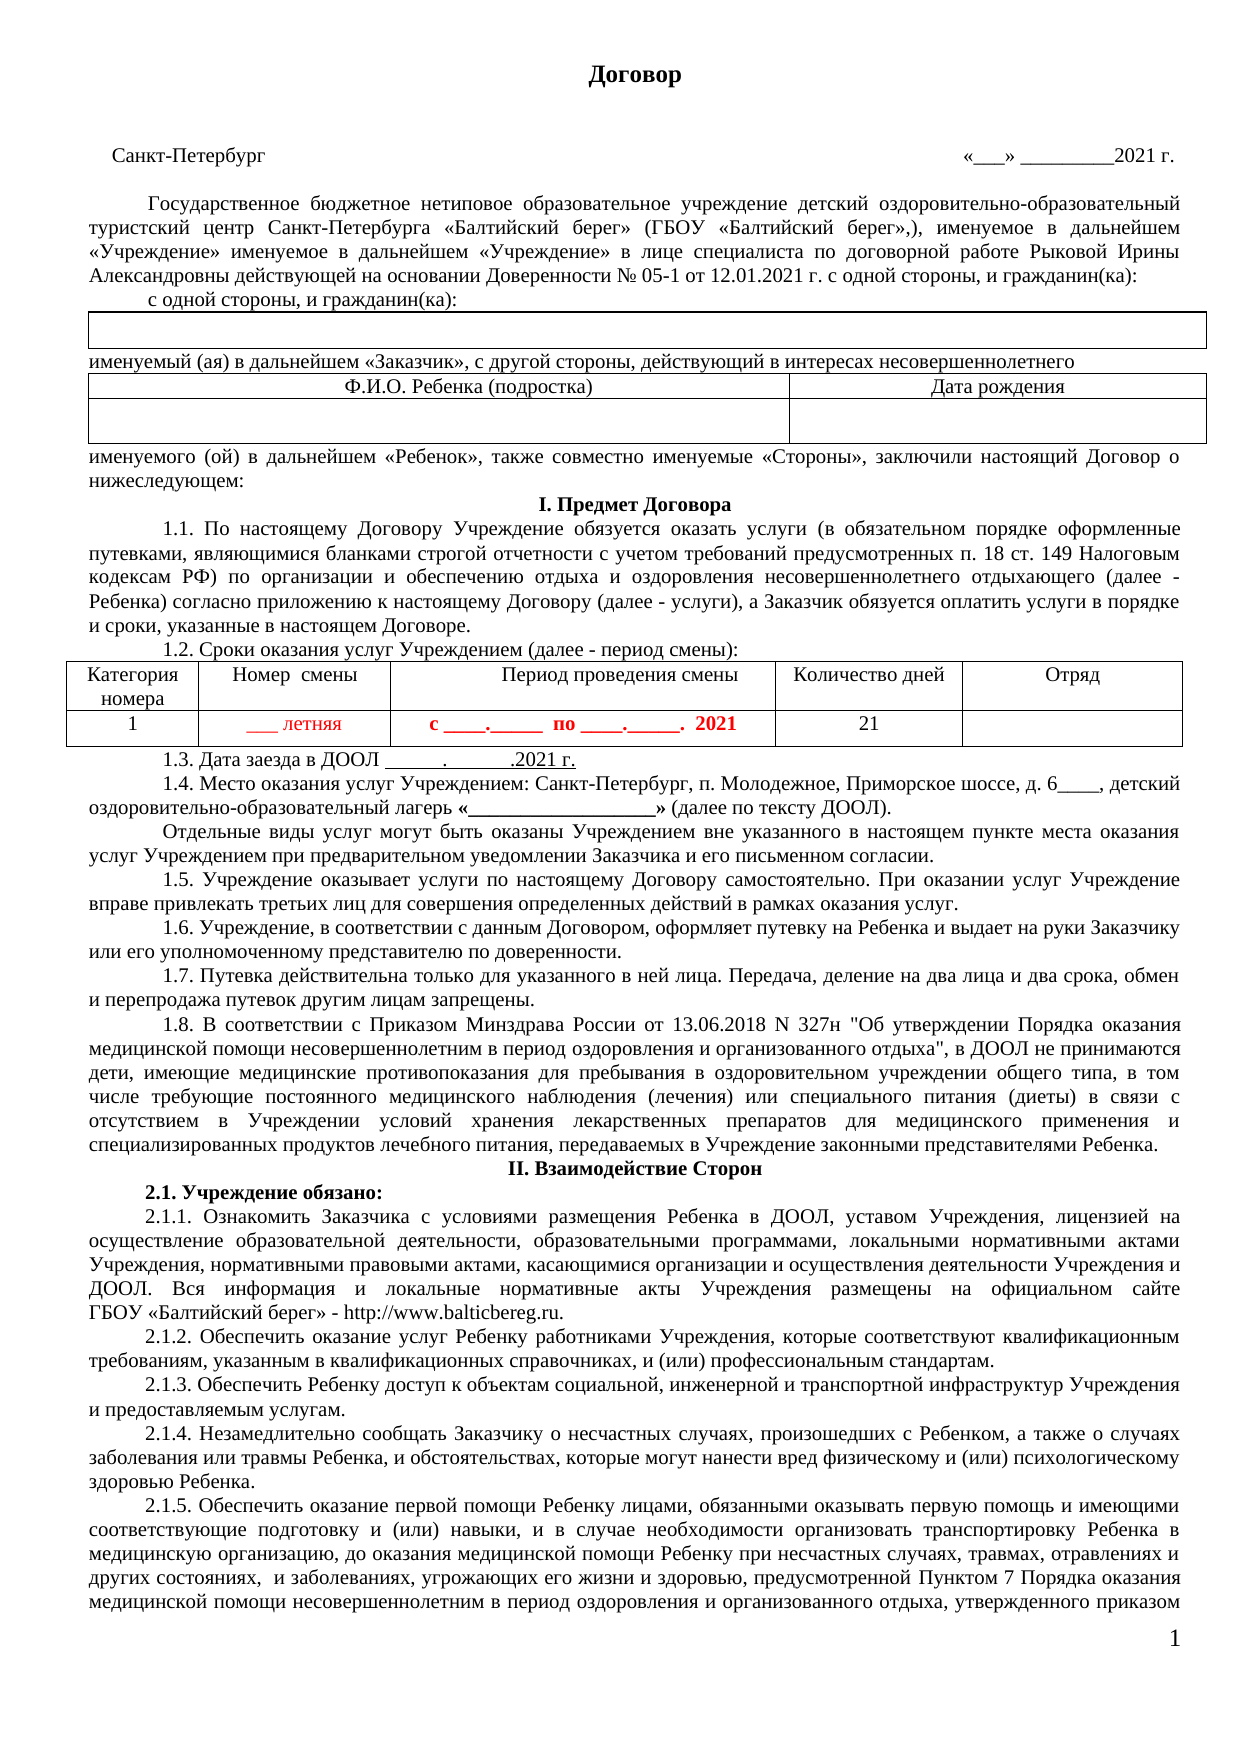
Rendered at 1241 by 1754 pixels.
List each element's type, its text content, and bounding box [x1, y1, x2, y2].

table_header Номер смены [199, 662, 390, 710]
text Государственное бюджетное нетиповое образовательное учреждение детский оздоровительно-образовательный туристский центр Санкт-Петербурга «Балтийский берег» (ГБОУ «Балтийский берег»,), именуемое в дальнейшем «Учреждение» именуемое в дальнейшем «Учреждение» в лице специалиста по договорной работе Рыковой Ирины Александровны действующей на основании Доверенности № 05-1 от 12.01.2021 г. с одной стороны, и гражданин(ка): [89, 191, 1181, 287]
text 2.1.4. Незамедлительно сообщать Заказчику о несчастных случаях, произошедших с Ребенком, а также о случаях заболевания или травмы Ребенка, и обстоятельствах, которые могут нанести вред физическому и (или) психологическому здоровью Ребенка. [89, 1421, 1181, 1493]
text именуемого (ой) в дальнейшем «Ребенок», также совместно именуемые «Стороны», заключили настоящий Договор о нижеследующем: [89, 444, 1181, 492]
table_header Категория номера [67, 662, 198, 710]
table_header Дата рождения [790, 374, 1206, 398]
text Договор [89, 59, 1181, 88]
table_cell с ____._____ по ____._____. 2021 [391, 711, 775, 746]
text 1.6. Учреждение, в соответствии с данным Договором, оформляет путевку на Ребенка и выдает на руки Заказчику или его уполномоченному представителю по доверенности. [89, 915, 1181, 963]
text 2.1. Учреждение обязано: [89, 1180, 1181, 1204]
text II. Взаимодействие Сторон [89, 1156, 1181, 1180]
text 1.1. По настоящему Договору Учреждение обязуется оказать услуги (в обязательном порядке оформленные путевками, являющимися бланками строгой отчетности с учетом требований предусмотренных п. 18 ст. 149 Налоговым кодексам РФ) по организации и обеспечению отдыха и оздоровления несовершеннолетнего отдыхающего (далее - Ребенка) согласно приложению к настоящему Договору (далее - услуги), а Заказчик обязуется оплатить услуги в порядке и сроки, указанные в настоящем Договоре. [89, 516, 1181, 637]
table_cell 1 [67, 711, 198, 746]
text 1.2. Сроки оказания услуг Учреждением (далее - период смены): [89, 637, 1181, 661]
text с одной стороны, и гражданин(ка): [89, 287, 1181, 311]
text 2.1.2. Обеспечить оказание услуг Ребенку работниками Учреждения, которые соответствуют квалификационным требованиям, указанным в квалификационных справочниках, и (или) профессиональным стандартам. [89, 1324, 1181, 1372]
table_cell [89, 399, 789, 443]
text 1.7. Путевка действительна только для указанного в ней лица. Передача, деление на два лица и два срока, обмен и перепродажа путевок другим лицам запрещены. [89, 963, 1181, 1011]
text 2.1.3. Обеспечить Ребенку доступ к объектам социальной, инженерной и транспортной инфраструктур Учреждения и предоставляемым услугам. [89, 1372, 1181, 1421]
table_cell ___ летняя [199, 711, 390, 746]
text Санкт-Петербург «___» _________2021 г. [89, 143, 1181, 167]
text 1.8. В соответствии с Приказом Минздрава России от 13.06.2018 N 327н "Об утверждении Порядка оказания медицинской помощи несовершеннолетним в период оздоровления и организованного отдыха", в ДООЛ не принимаются дети, имеющие медицинские противопоказания для пребывания в оздоровительном учреждении общего типа, в том числе требующие постоянного медицинского наблюдения (лечения) или специального питания (диеты) в связи с отсутствием в Учреждении условий хранения лекарственных препаратов для медицинского применения и специализированных продуктов лечебного питания, передаваемых в Учреждение законными представителями Ребенка. [89, 1036, 1181, 1156]
table_header Количество дней [776, 662, 962, 710]
table_cell 21 [776, 711, 962, 746]
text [89, 1493, 1181, 1613]
table_header Отряд [963, 662, 1182, 710]
table_header [89, 313, 1206, 348]
table_header Период проведения смены [391, 662, 775, 710]
table_cell [790, 399, 1206, 443]
table_cell [963, 711, 1182, 746]
table_header Ф.И.О. Ребенка (подростка) [89, 374, 789, 398]
text 1.4. Место оказания услуг Учреждением: Санкт-Петербург, п. Молодежное, Приморское шоссе, д. 6____, детский оздоровительно-образовательный лагерь «__________________» (далее по тексту ДООЛ). [89, 771, 1181, 819]
text I. Предмет Договора [89, 492, 1181, 516]
text именуемый (ая) в дальнейшем «Заказчик», с другой стороны, действующий в интересах несовершеннолетнего [89, 349, 1181, 373]
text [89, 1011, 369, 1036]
text 1.3. Дата заезда в ДООЛ . .2021 г. [89, 747, 1181, 771]
text 2.1.1. Ознакомить Заказчика с условиями размещения Ребенка в ДООЛ, уставом Учреждения, лицензией на осуществление образовательной деятельности, образовательными программами, локальными нормативными актами Учреждения, нормативными правовыми актами, касающимися организации и осуществления деятельности Учреждения и ДООЛ. Вся информация и локальные нормативные акты Учреждения размещены на официальном сайте ГБОУ «Балтийский берег» - http://www.balticbereg.ru. [89, 1204, 1181, 1324]
text Отдельные виды услуг могут быть оказаны Учреждением вне указанного в настоящем пункте места оказания услуг Учреждением при предварительном уведомлении Заказчика и его письменном согласии. [89, 819, 1181, 867]
text 1.5. Учреждение оказывает услуги по настоящему Договору самостоятельно. При оказании услуг Учреждение вправе привлекать третьих лиц для совершения определенных действий в рамках оказания услуг. [89, 867, 1181, 915]
